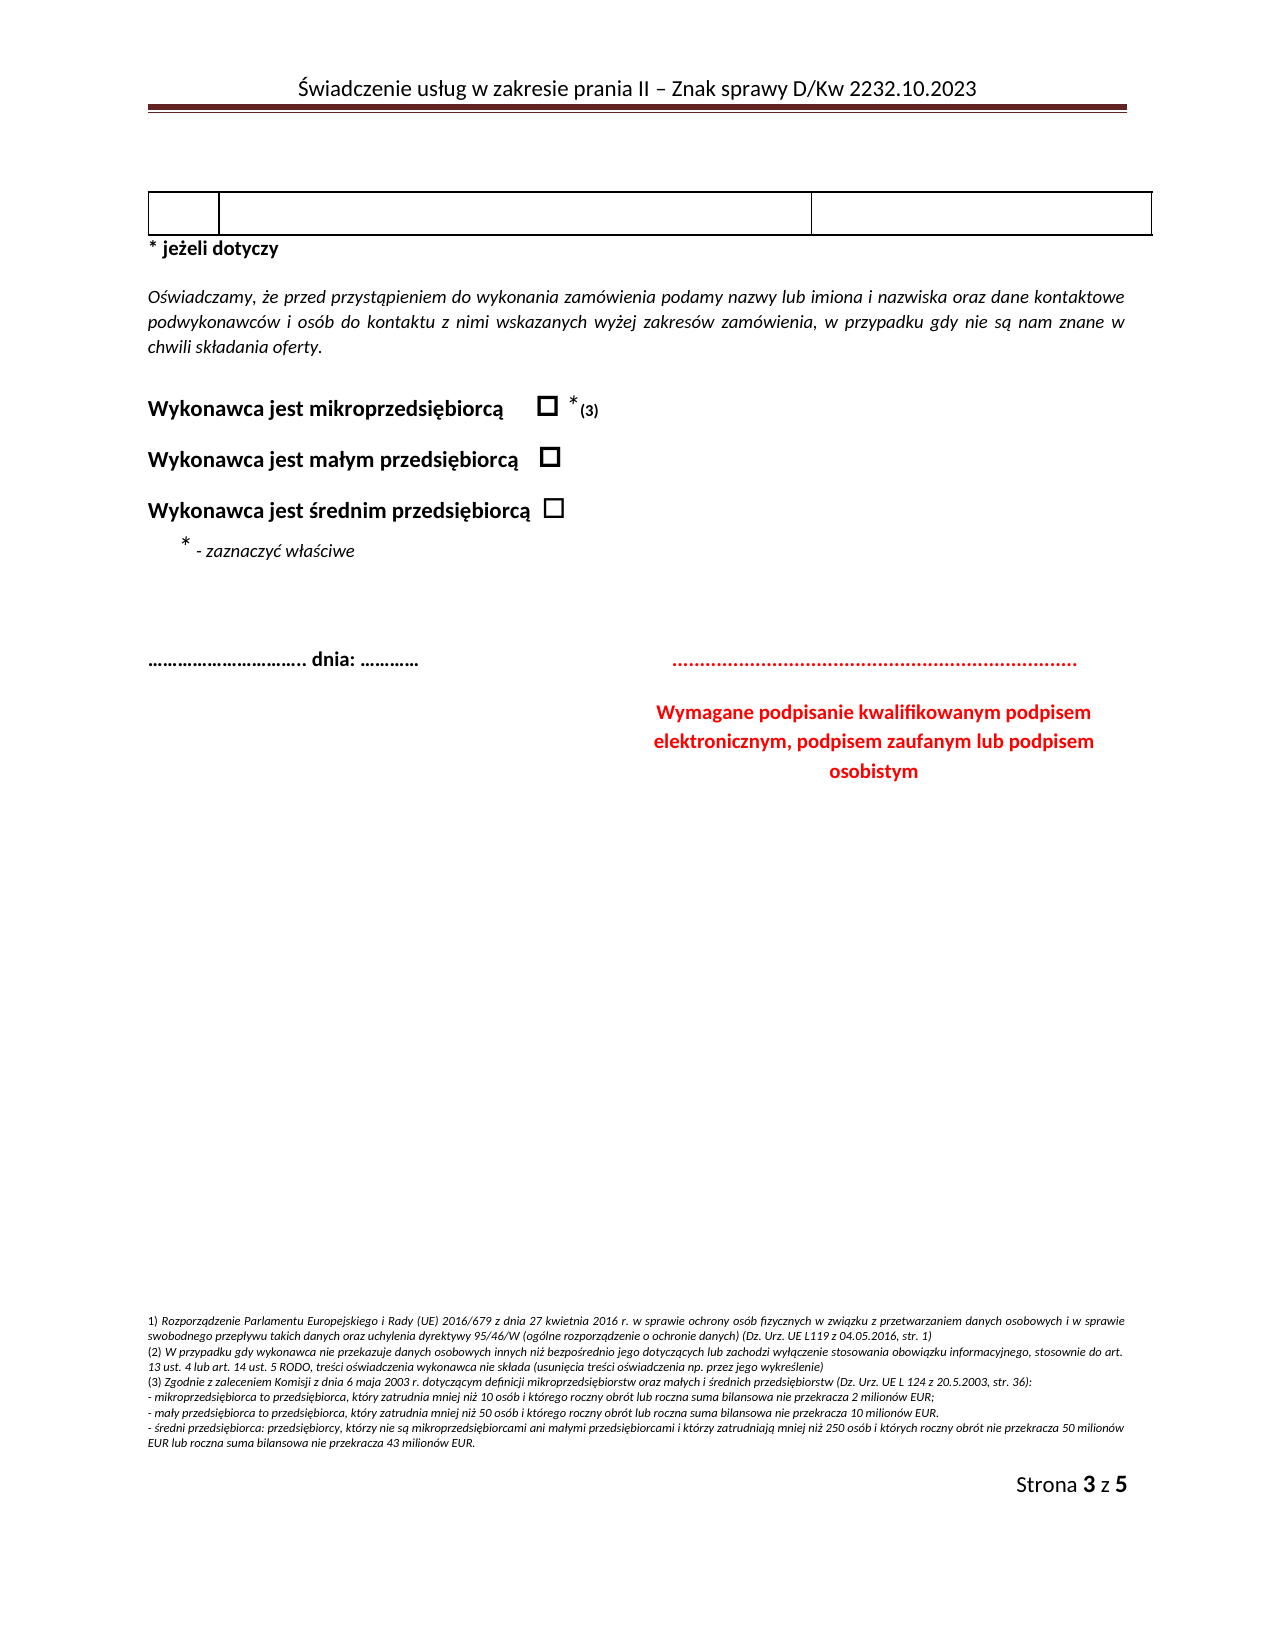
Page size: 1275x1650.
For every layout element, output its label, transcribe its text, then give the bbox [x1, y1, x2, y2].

text - średni przedsiębiorca: przedsiębiorcy, którzy nie są mikroprzedsiębiorcami ani małymi przedsiębiorcami i którzy zatrudniają mniej niż 250 osób i których roczny obrót nie przekracza 50 milionów EUR lub roczna suma bilansowa nie przekracza 43 milionów EUR. [148, 1420, 1127, 1451]
text Wykonawca jest mikroprzedsiębiorcą □ *(3) [148, 376, 1127, 427]
text 1) Rozporządzenie Parlamentu Europejskiego i Rady (UE) 2016/679 z dnia 27 kwietnia 2016 r. w sprawie ochrony osób fizycznych w związku z przetwarzaniem danych osobowych i w sprawie swobodnego przepływu takich danych oraz uchylenia dyrektywy 95/46/W (ogólne rozporządzenie o ochronie danych) (Dz. Urz. UE L119 z 04.05.2016, str. 1) [148, 1313, 1127, 1344]
text Wykonawca jest średnim przedsiębiorcą □ [148, 478, 1127, 529]
text * jeżeli dotyczy [148, 236, 1127, 261]
text Wymagane podpisanie kwalifikowanym podpisem elektronicznym, podpisem zaufanym lub podpisem osobistym [620, 699, 1127, 783]
text Wykonawca jest małym przedsiębiorcą □ [148, 427, 1127, 478]
text ………………………….. dnia: ………… ......................................................................... [148, 646, 1127, 671]
text - mikroprzedsiębiorca to przedsiębiorca, który zatrudnia mniej niż 10 osób i którego roczny obrót lub roczna suma bilansowa nie przekracza 2 milionów EUR; [148, 1390, 1127, 1405]
text (2) W przypadku gdy wykonawca nie przekazuje danych osobowych innych niż bezpośrednio jego dotyczących lub zachodzi wyłączenie stosowania obowiązku informacyjnego, stosownie do art. 13 ust. 4 lub art. 14 ust. 5 RODO, treści oświadczenia wykonawca nie składa (usunięcia treści oświadczenia np. przez jego wykreślenie) [148, 1344, 1127, 1374]
table_cell [220, 193, 811, 234]
text - mały przedsiębiorca to przedsiębiorca, który zatrudnia mniej niż 50 osób i którego roczny obrót lub roczna suma bilansowa nie przekracza 10 milionów EUR. [148, 1405, 1127, 1420]
table_cell [812, 193, 1151, 234]
text * - zaznaczyć właściwe [148, 529, 1127, 564]
table_cell [149, 193, 218, 234]
text (3) Zgodnie z zaleceniem Komisji z dnia 6 maja 2003 r. dotyczącym definicji mikroprzedsiębiorstw oraz małych i średnich przedsiębiorstw (Dz. Urz. UE L 124 z 20.5.2003, str. 36): [148, 1374, 1127, 1390]
list Oświadczamy, że przed przystąpieniem do wykonania zamówienia podamy nazwy lub imiona i nazwiska oraz dane kontaktowe podwykonawców i osób do kontaktu z nimi wskazanych wyżej zakresów zamówienia, w przypadku gdy nie są nam znane w chwili składania oferty. [148, 286, 1128, 358]
